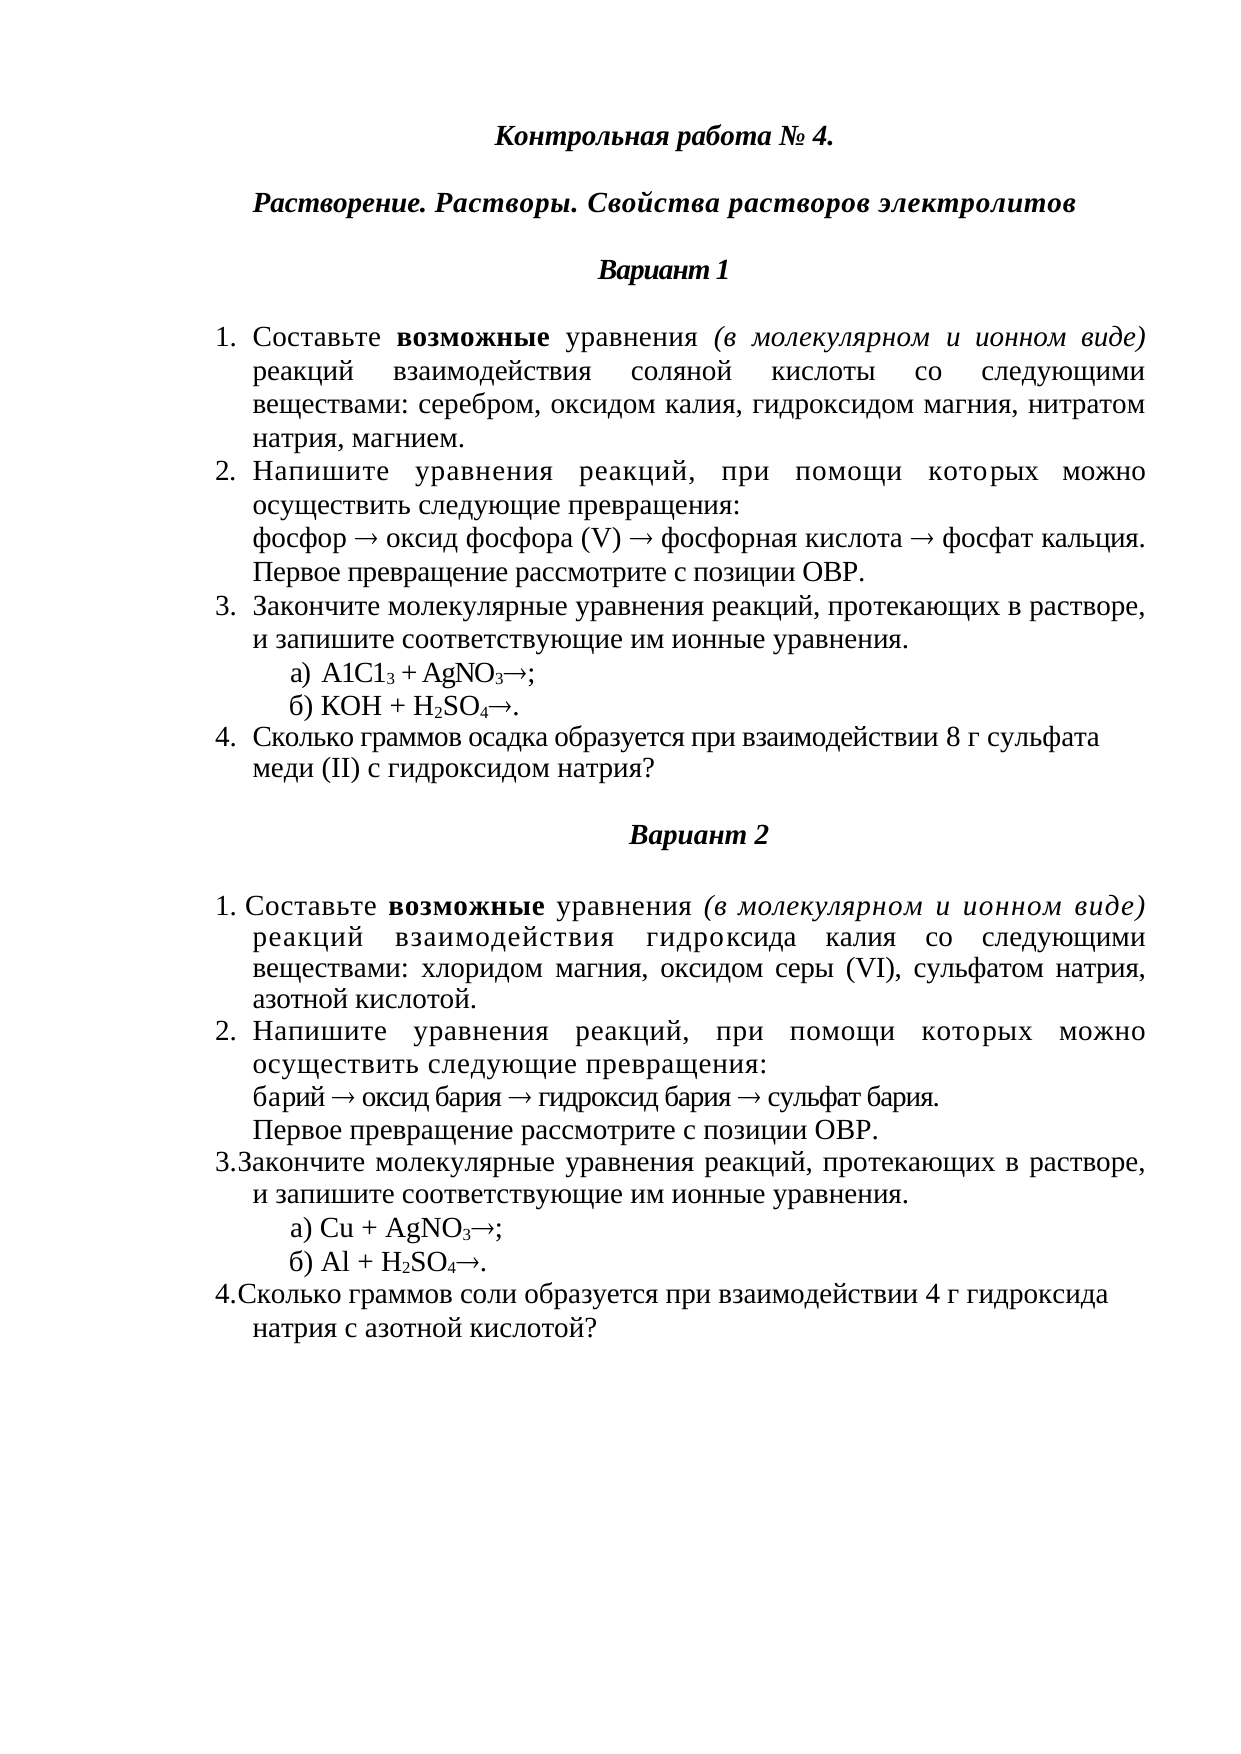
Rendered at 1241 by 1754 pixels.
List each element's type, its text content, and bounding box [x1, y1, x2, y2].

text б) КОН + Н2SO4. [252, 688, 1146, 722]
list Напишите уравнения реакций, при помощи которых можно осуществить следующие превращения: [215, 453, 1146, 521]
list Закончите молекулярные уравнения реакций, протекающих в растворе, и запишите соответствующие им ионные уравнения. [215, 588, 1146, 655]
text а) Сu + AgNO3; [290, 1210, 1146, 1244]
text б) Al + Н2SО4. [252, 1244, 1146, 1277]
list Составьте возможные уравнения (в молекулярном и ионном виде) реакций взаимодействия соляной кислоты co следующими веществами: серебром, оксидом калия, гидроксидом магния, нитратом натрия, магнием. [215, 319, 1146, 453]
text Вариант 2 [252, 817, 1146, 850]
text Первое превращение рассмотрите с позиции ОВР. [252, 1113, 1146, 1146]
text Вариант 1 [183, 252, 1146, 286]
list Сколько граммов осадка образуется при взаимодействии 8 г сульфата меди (II) c гидроксидом натрия? [215, 722, 1146, 783]
text Контрольная работа № 4. [183, 118, 1146, 152]
list Напишите уравнения реакций, при помощи которых можно осуществить следующие превращения: [215, 1014, 1146, 1080]
list Составьте возможные уравнения (в молекулярном и ионном виде) реакций взаимодействия гидроксида калия co следующими веществами: хлоридом магния, оксидом серы (VI), сульфатом натрия, азотной кислотой. [215, 891, 1146, 1014]
text а) А1С13 + AgNO3; [290, 655, 1146, 688]
list Сколько граммов соли образуется при взаимодействии 4 г гидроксида натрия c азотной кислотой? [215, 1277, 1146, 1343]
text Растворение. Растворы. Свойства растворов электролитов [183, 185, 1146, 219]
text барий оксид бария гидроксид бария сульфат бария. [252, 1080, 1146, 1113]
text фосфор оксид фосфора (V) фосфорная кислота фосфат кальция. Первое превращение рассмотрите с позиции ОВР. [252, 521, 1146, 588]
list Закончите молекулярные уравнения реакций, протекающих в растворе, и запишите соответствующие им ионные уравнения. [215, 1146, 1146, 1210]
